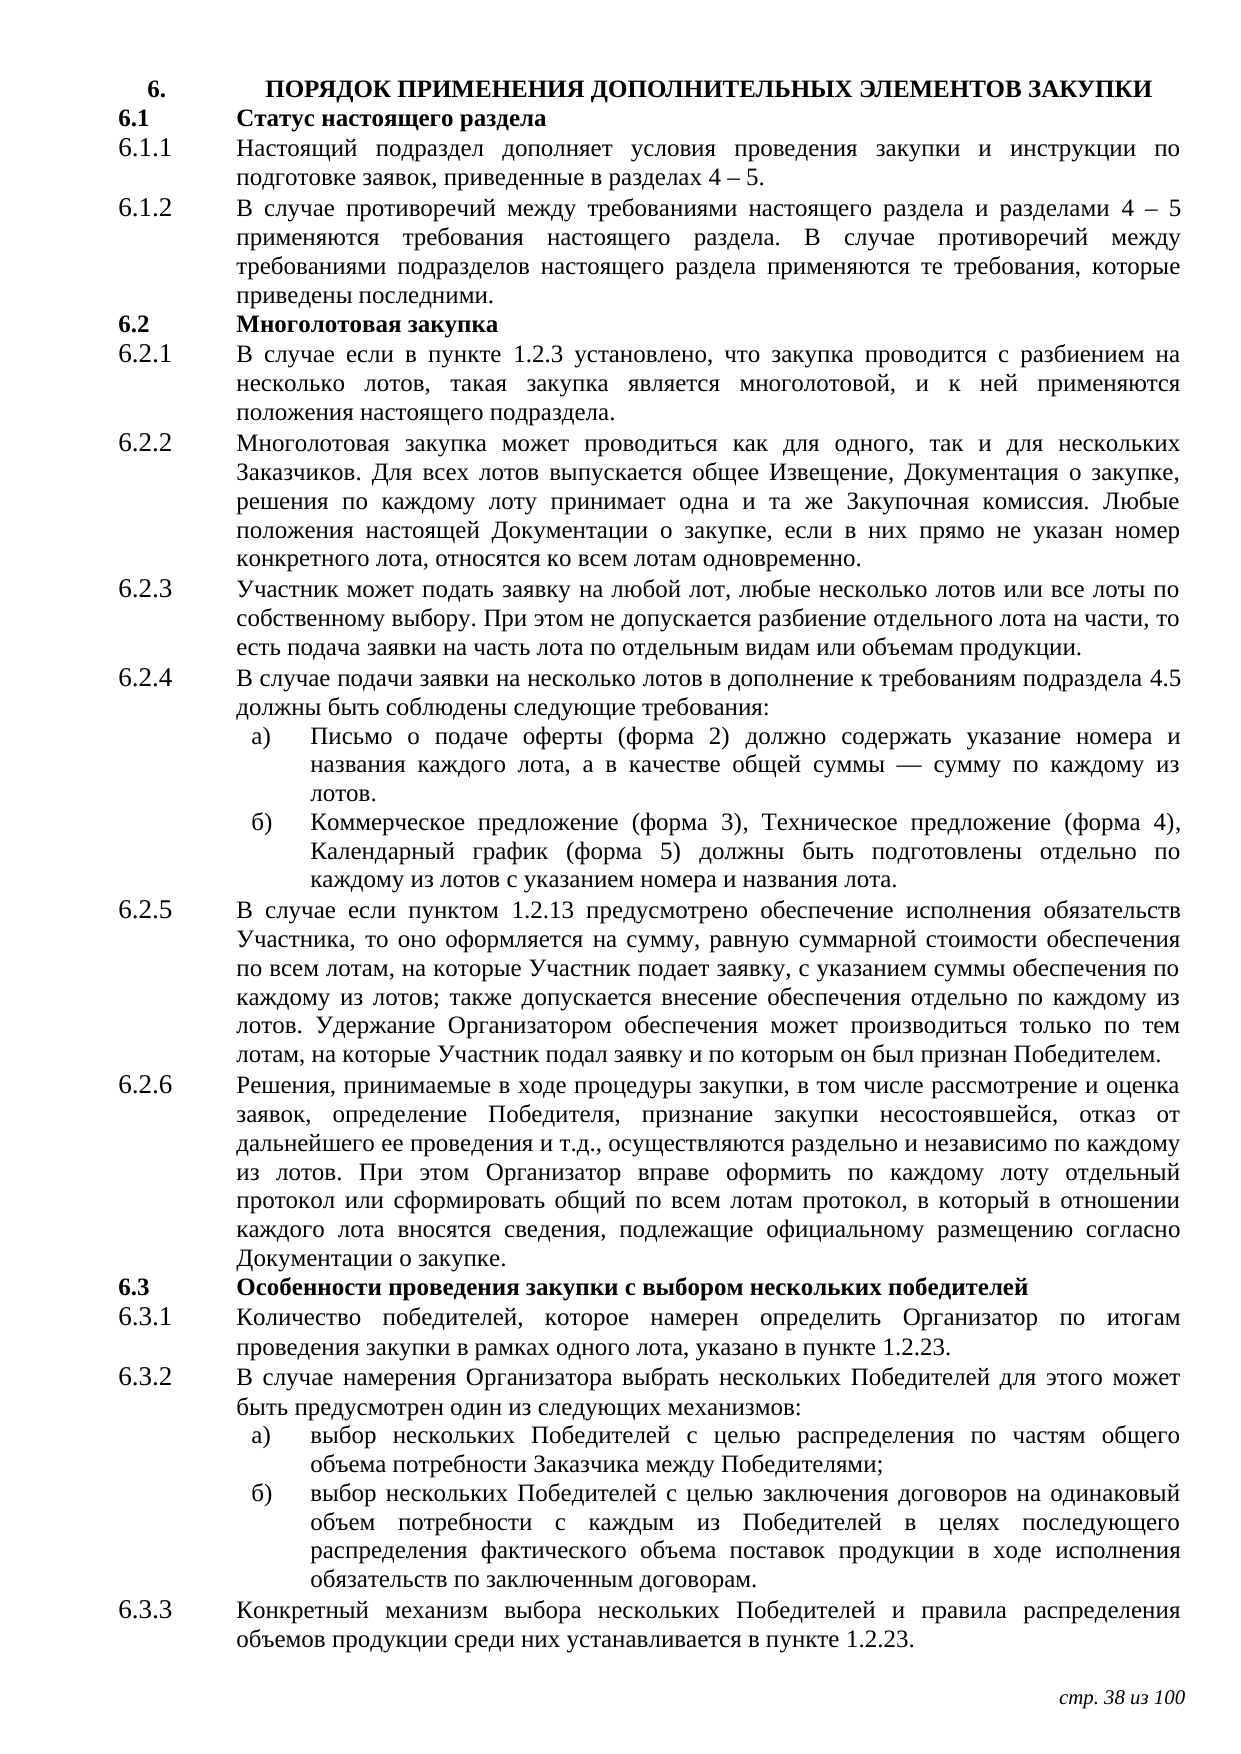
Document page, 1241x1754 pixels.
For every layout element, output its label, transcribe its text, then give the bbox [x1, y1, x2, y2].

text Коммерческое предложение (форма 3), Техническое предложение (форма 4), Календарный график (форма 5) должны быть подготовлены отдельно по каждому из лотов с указанием номера и названия лота. [251, 807, 1181, 893]
subtitle Особенности проведения закупки с выбором нескольких победителей [118, 1272, 1181, 1301]
subtitle Многолотовая закупка [118, 309, 1181, 337]
list Многолотовая закупка может проводиться как для одного, так и для нескольких Заказчиков. Для всех лотов выпускается общее Извещение, Документация о закупке, решения по каждому лоту принимает одна и та же Закупочная комиссия. Любые положения настоящей Документации о закупке, если в них прямо не указан номер конкретного лота, относятся ко всем лотам одновременно. [118, 426, 1181, 572]
text выбор нескольких Победителей с целью заключения договоров на одинаковый объем потребности с каждым из Победителей в целях последующего распределения фактического объема поставок продукции в ходе исполнения обязательств по заключенным договорам. [251, 1478, 1181, 1593]
text В случае намерения Организатора выбрать нескольких Победителей для этого может быть предусмотрен один из следующих механизмов: [118, 1360, 1181, 1420]
text Конкретный механизм выбора нескольких Победителей и правила распределения объемов продукции среди них устанавливается в пункте 1.2.23. [118, 1593, 1181, 1653]
text В случае противоречий между требованиями настоящего раздела и разделами 4 – 5 применяются требования настоящего раздела. В случае противоречий между требованиями подразделов настоящего раздела применяются те требования, которые приведены последними. [118, 191, 1181, 309]
list В случае если пунктом 1.2.13 предусмотрено обеспечение исполнения обязательств Участника, то оно оформляется на сумму, равную суммарной стоимости обеспечения по всем лотам, на которые Участник подает заявку, с указанием суммы обеспечения по каждому из лотов; также допускается внесение обеспечения отдельно по каждому из лотов. Удержание Организатором обеспечения может производиться только по тем лотам, на которые Участник подал заявку и по которым он был признан Победителем. [118, 893, 1181, 1068]
subtitle ПОРЯДОК ПРИМЕНЕНИЯ ДОПОЛНИТЕЛЬНЫХ ЭЛЕМЕНТОВ ЗАКУПКИ [118, 74, 1181, 103]
text Количество победителей, которое намерен определить Организатор по итогам проведения закупки в рамках одного лота, указано в пункте 1.2.23. [118, 1301, 1181, 1360]
list Участник может подать заявку на любой лот, любые несколько лотов или все лоты по собственному выбору. При этом не допускается разбиение отдельного лота на части, то есть подача заявки на часть лота по отдельным видам или объемам продукции. [118, 572, 1181, 661]
text Письмо о подаче оферты (форма 2) должно содержать указание номера и названия каждого лота, а в качестве общей суммы — сумму по каждому из лотов. [251, 721, 1181, 807]
list Решения, принимаемые в ходе процедуры закупки, в том числе рассмотрение и оценка заявок, определение Победителя, признание закупки несостоявшейся, отказ от дальнейшего ее проведения и т.д., осуществляются раздельно и независимо по каждому из лотов. При этом Организатор вправе оформить по каждому лоту отдельный протокол или сформировать общий по всем лотам протокол, в который в отношении каждого лота вносятся сведения, подлежащие официальному размещению согласно Документации о закупке. [118, 1068, 1181, 1272]
text Настоящий подраздел дополняет условия проведения закупки и инструкции по подготовке заявок, приведенные в разделах 4 – 5. [118, 131, 1181, 191]
text выбор нескольких Победителей с целью распределения по частям общего объема потребности Заказчика между Победителями; [251, 1420, 1181, 1478]
subtitle Статус настоящего раздела [118, 103, 1181, 131]
list В случае если в пункте 1.2.3 установлено, что закупка проводится с разбиением на несколько лотов, такая закупка является многолотовой, и к ней применяются положения настоящего подраздела. [118, 337, 1181, 426]
list В случае подачи заявки на несколько лотов в дополнение к требованиям подраздела 4.5 должны быть соблюдены следующие требования: [118, 661, 1181, 721]
